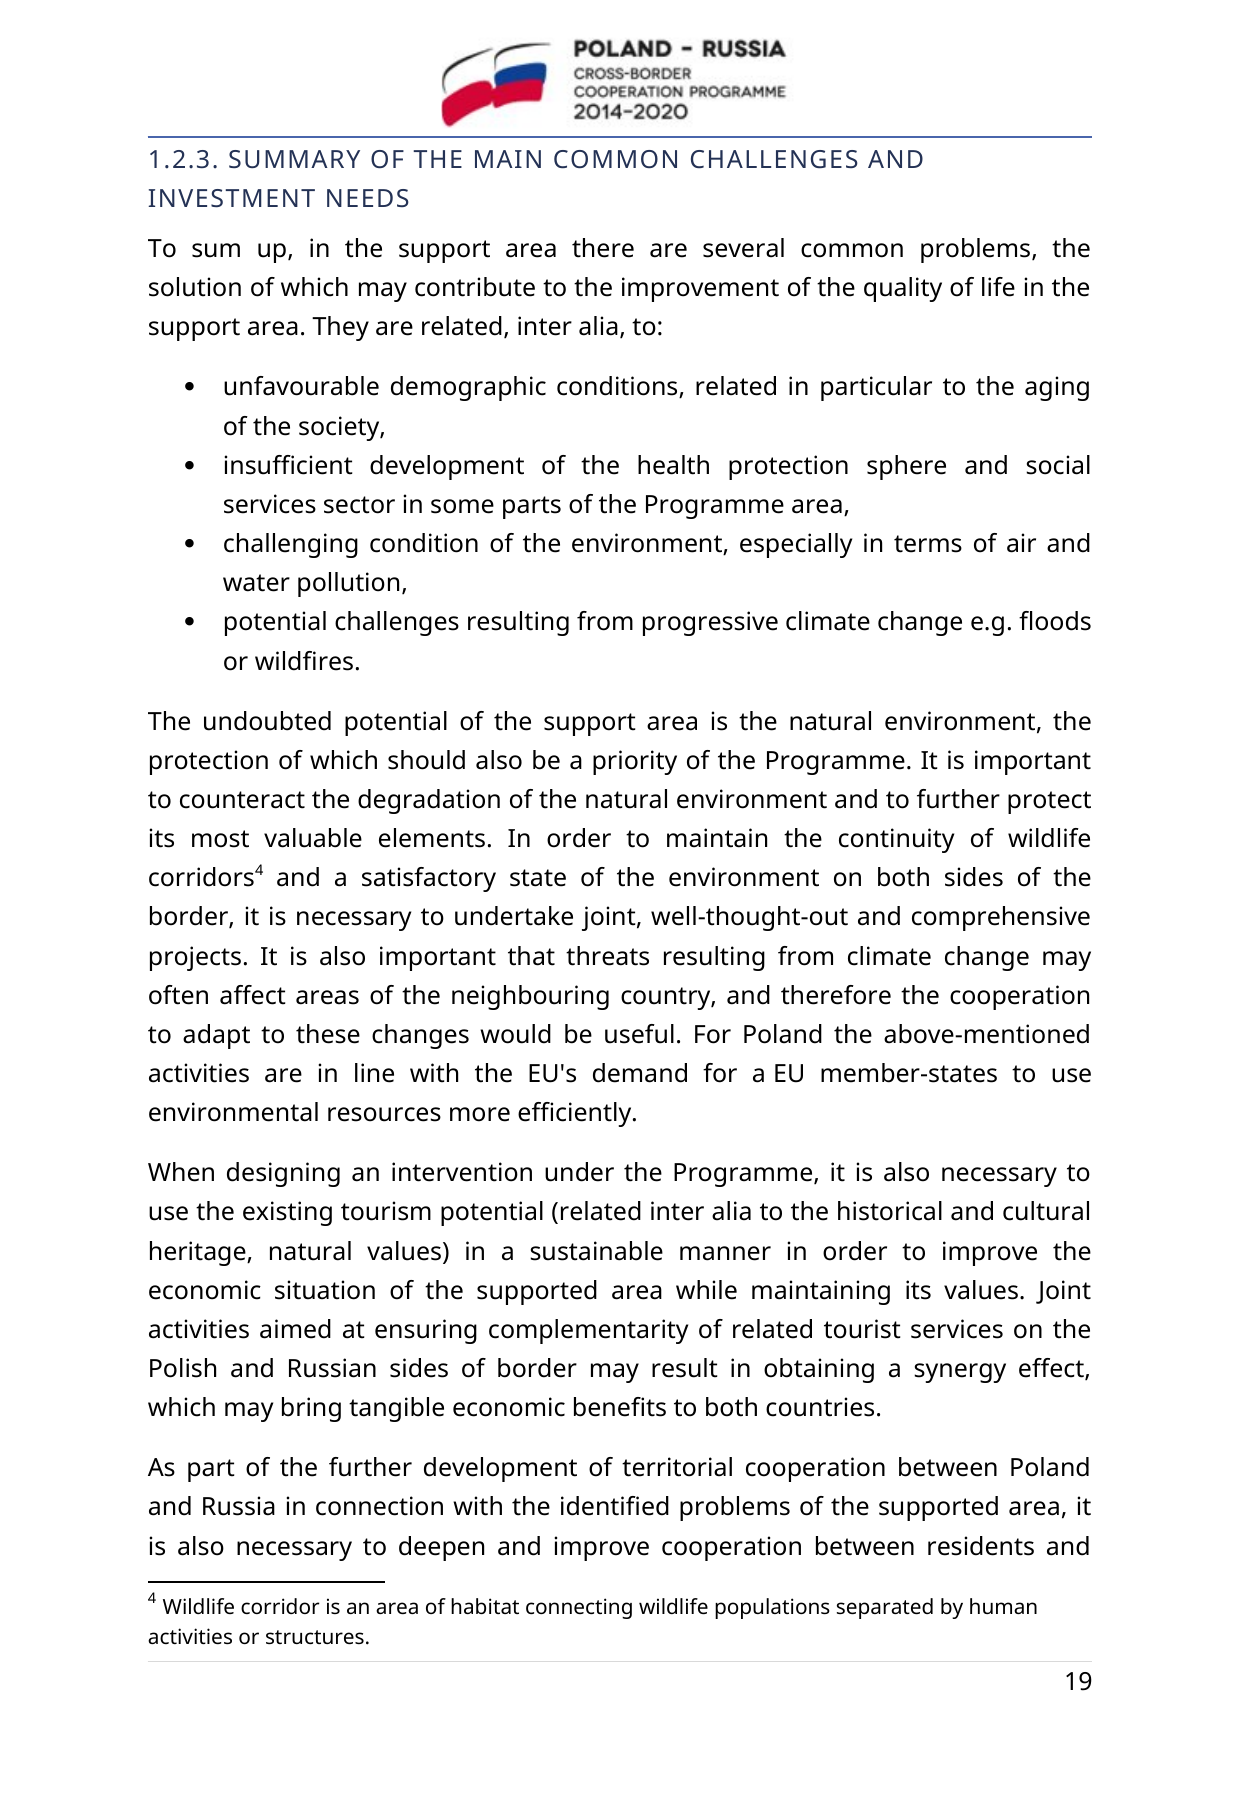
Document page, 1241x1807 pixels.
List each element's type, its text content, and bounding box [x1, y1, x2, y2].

text When designing an intervention under the Programme, it is also necessary to use the existing tourism potential (related inter alia to the historical and cultural heritage, natural values) in a sustainable manner in order to improve the economic situation of the supported area while maintaining its values. Joint activities aimed at ensuring complementarity of related tourist services on the Polish and Russian sides of border may result in obtaining a synergy effect, which may bring tangible economic benefits to both countries. [148, 1155, 1092, 1424]
subtitle 1.2.3. Summary of the main common challenges and investment needs [148, 138, 1092, 215]
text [148, 1450, 1092, 1562]
text To sum up, in the support area there are several common problems, the solution of which may contribute to the improvement of the quality of life in the support area. They are related, inter alia, to: [148, 231, 1092, 343]
list insufficient development of the health protection sphere and social services sector in some parts of the Programme area, [185, 447, 1092, 521]
list unfavourable demographic conditions, related in particular to the aging of the society, [185, 369, 1092, 442]
list challenging condition of the environment, especially in terms of air and water pollution, [185, 526, 1092, 599]
list potential challenges resulting from progressive climate change e.g. floods or wildfires. [185, 604, 1092, 677]
text The undoubted potential of the support area is the natural environment, the protection of which should also be a priority of the Programme. It is important to counteract the degradation of the natural environment and to further protect its most valuable elements. In order to maintain the continuity of wildlife corridors and a satisfactory state of the environment on both sides of the border, it is necessary to undertake joint, well-thought-out and comprehensive projects. It is also important that threats resulting from climate change may often affect areas of the neighbouring country, and therefore the cooperation to adapt to these changes would be useful. For Poland the above-mentioned activities are in line with the EU's demand for a EU member-states to use environmental resources more efficiently. [148, 703, 1092, 1129]
picture [441, 25, 799, 136]
